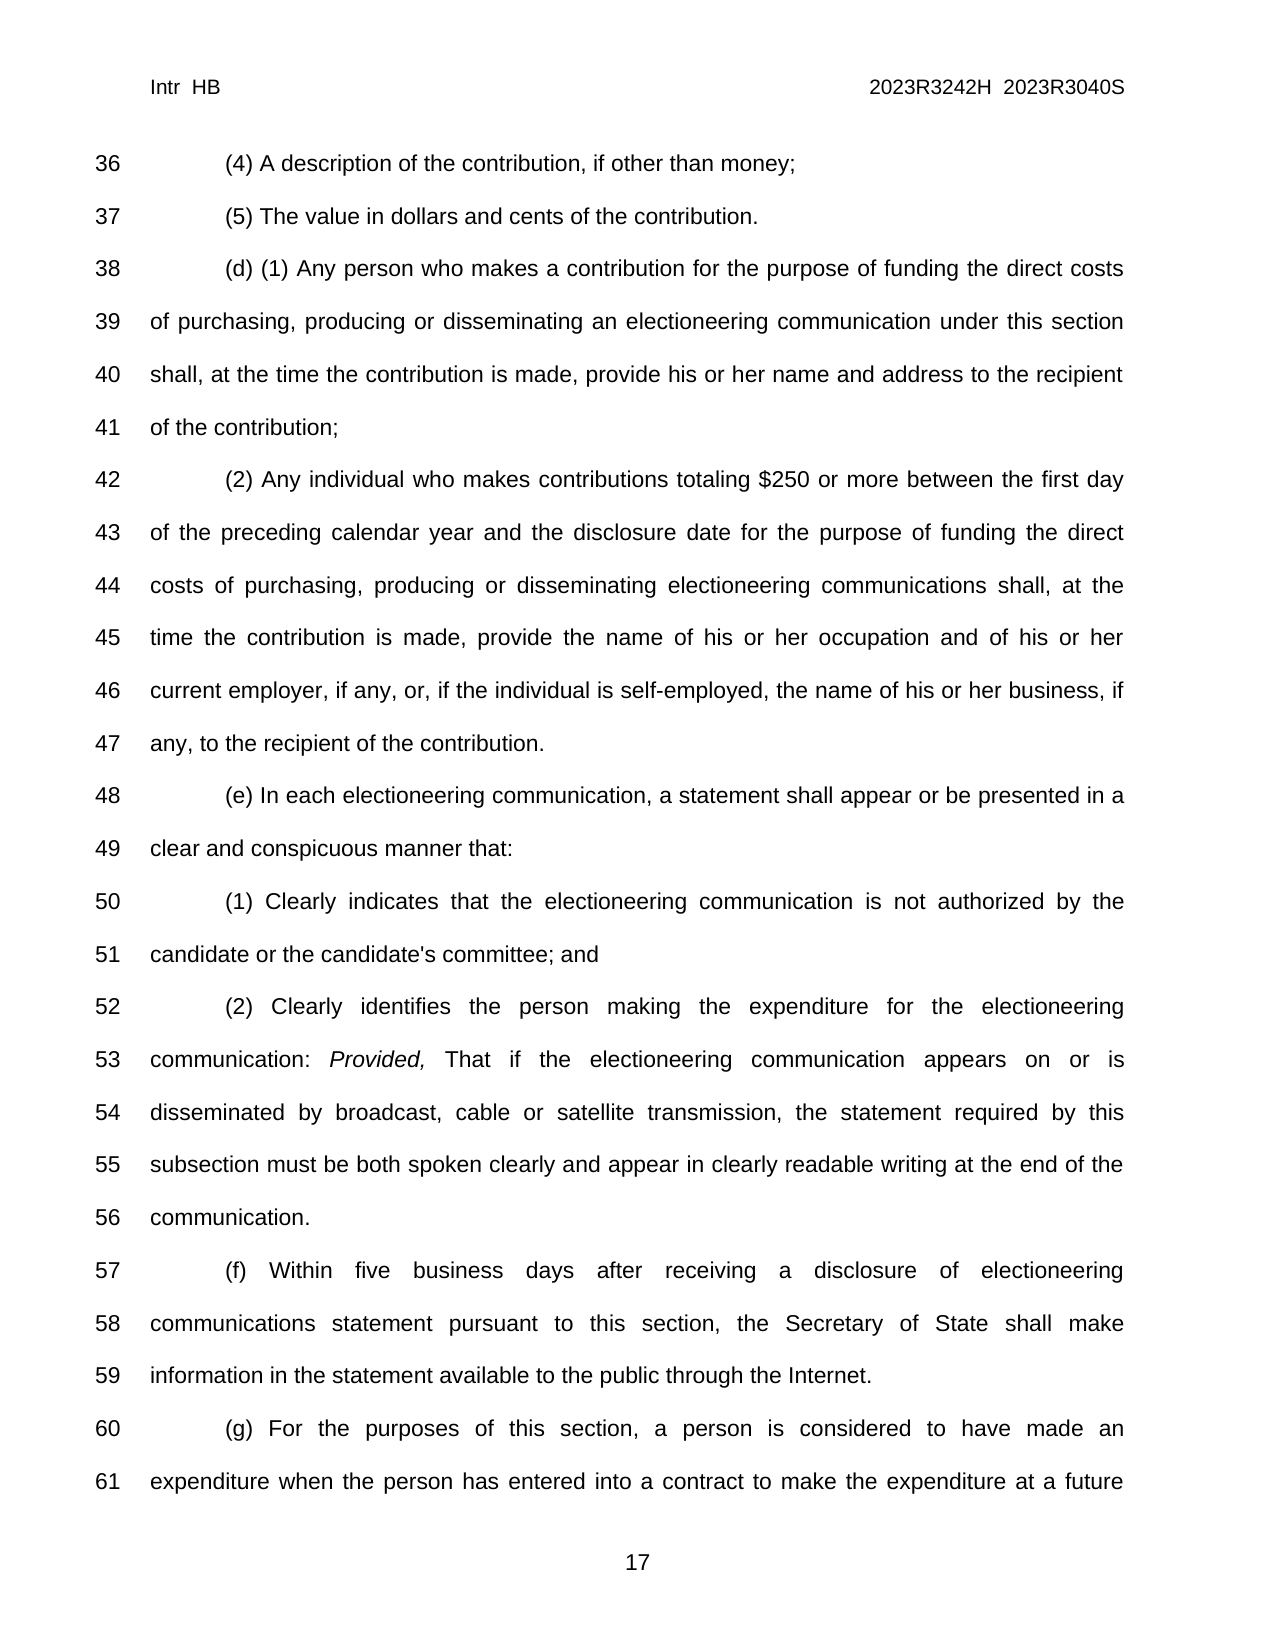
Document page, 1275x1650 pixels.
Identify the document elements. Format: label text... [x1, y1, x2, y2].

text (4) A description of the contribution, if other than money; [150, 150, 1125, 176]
text (d) (1) Any person who makes a contribution for the purpose of funding the direct costs of purchasing, producing or disseminating an electioneering communication under this section shall, at the time the contribution is made, provide his or her name and address to the recipient of the contribution; [150, 255, 1125, 440]
text (e) In each electioneering communication, a statement shall appear or be presented in a clear and conspicuous manner that: [150, 782, 1125, 862]
text (f) Within five business days after receiving a disclosure of electioneering communications statement pursuant to this section, the Secretary of State shall make information in the statement available to the public through the Internet. [150, 1257, 1125, 1389]
text (2) Clearly identifies the person making the expenditure for the electioneering communication: Provided, That if the electioneering communication appears on or is disseminated by broadcast, cable or satellite transmission, the statement required by this subsection must be both spoken clearly and appear in clearly readable writing at the end of the communication. [150, 993, 1125, 1231]
text (5) The value in dollars and cents of the contribution. [150, 203, 1125, 229]
text (1) Clearly indicates that the electioneering communication is not authorized by the candidate or the candidate's committee; and [150, 888, 1125, 967]
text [150, 1415, 1125, 1494]
text (2) Any individual who makes contributions totaling $250 or more between the first day of the preceding calendar year and the disclosure date for the purpose of funding the direct costs of purchasing, producing or disseminating electioneering communications shall, at the time the contribution is made, provide the name of his or her occupation and of his or her current employer, if any, or, if the individual is self-employed, the name of his or her business, if any, to the recipient of the contribution. [150, 466, 1125, 756]
